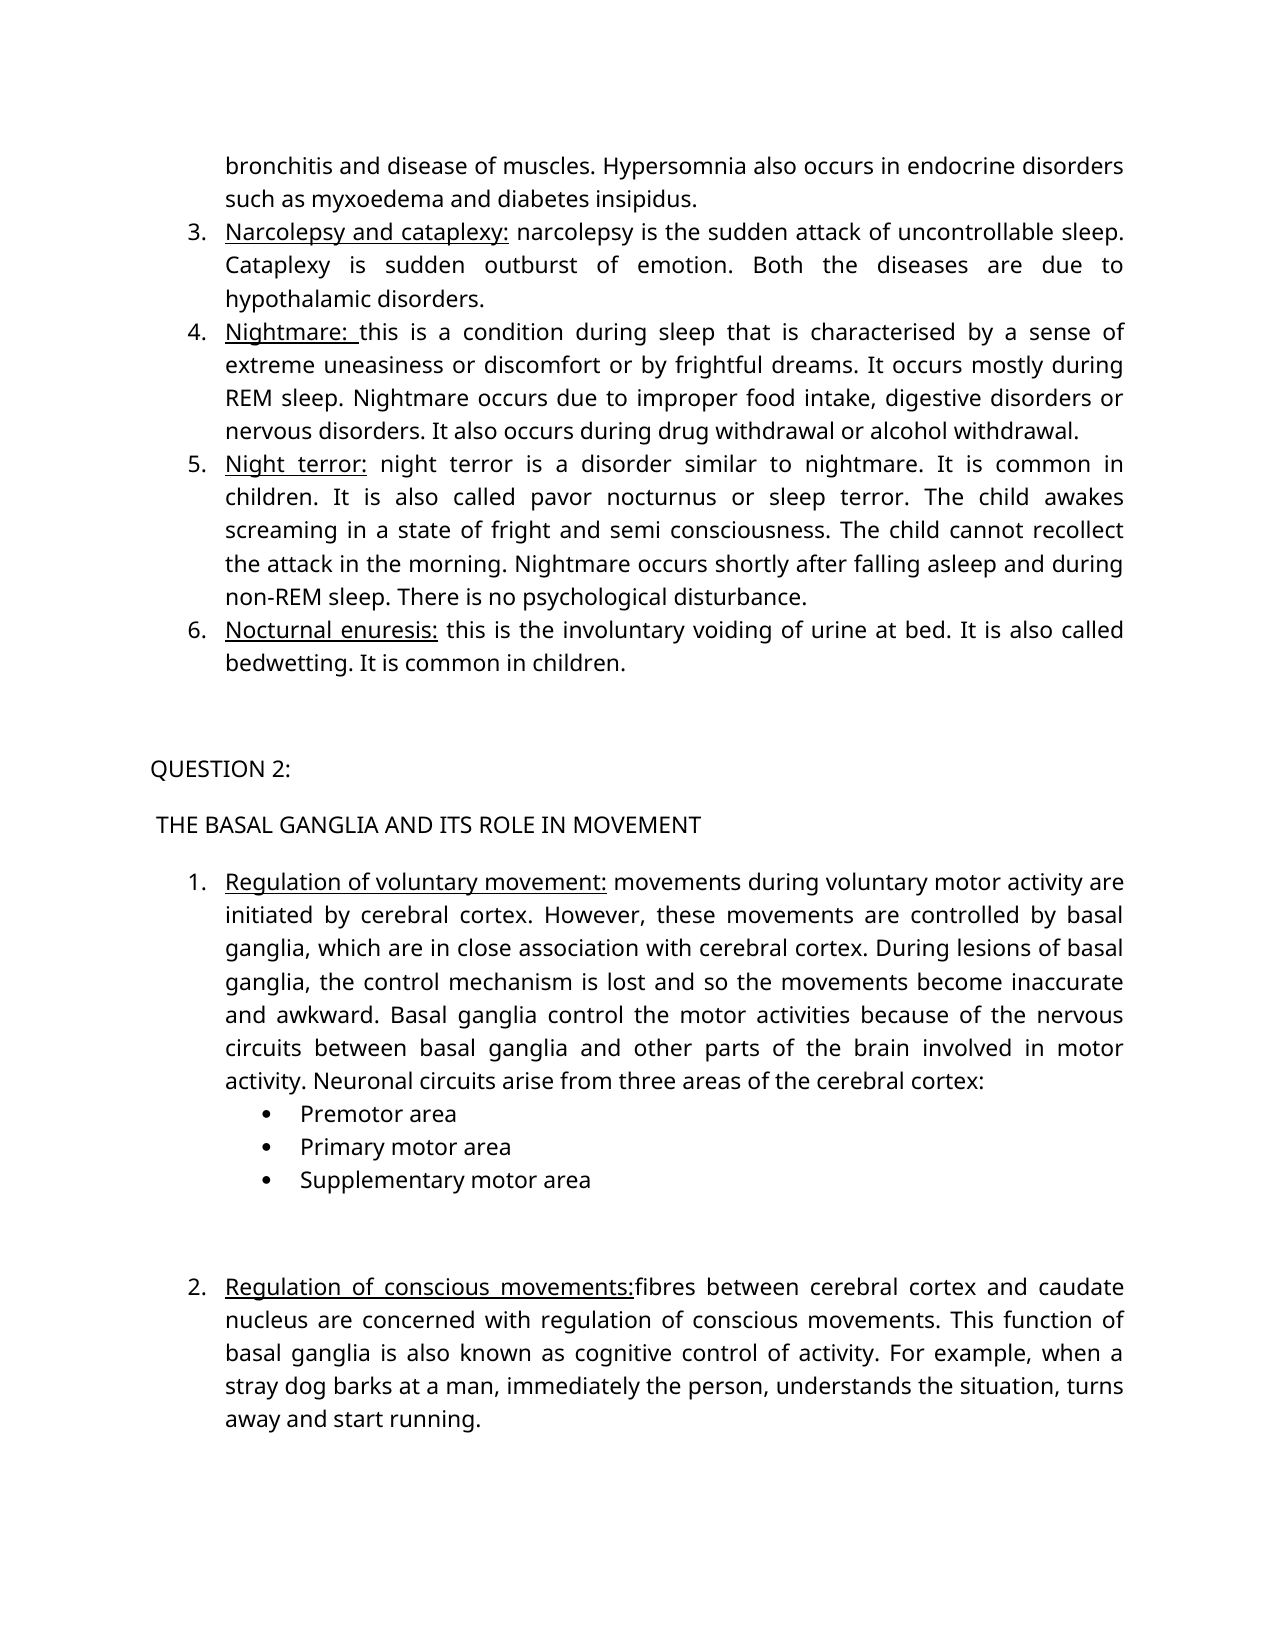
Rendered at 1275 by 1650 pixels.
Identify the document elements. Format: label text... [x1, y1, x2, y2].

list Regulation of voluntary movement: movements during voluntary motor activity are initiated by cerebral cortex. However, these movements are controlled by basal ganglia, which are in close association with cerebral cortex. During lesions of basal ganglia, the control mechanism is lost and so the movements become inaccurate and awkward. Basal ganglia control the motor activities because of the nervous circuits between basal ganglia and other parts of the brain involved in motor activity. Neuronal circuits arise from three areas of the cerebral cortex: [187, 866, 1125, 1096]
list Regulation of conscious movements:fibres between cerebral cortex and caudate nucleus are concerned with regulation of conscious movements. This function of basal ganglia is also known as cognitive control of activity. For example, when a stray dog barks at a man, immediately the person, understands the situation, turns away and start running. [187, 1271, 1125, 1434]
list Nocturnal enuresis: this is the involuntary voiding of urine at bed. It is also called bedwetting. It is common in children. [187, 614, 1125, 678]
list Night terror: night terror is a disorder similar to nightmare. It is common in children. It is also called pavor nocturnus or sleep terror. The child awakes screaming in a state of fright and semi consciousness. The child cannot recollect the attack in the morning. Nightmare occurs shortly after falling asleep and during non-REM sleep. There is no psychological disturbance. [187, 448, 1125, 612]
list Narcolepsy and cataplexy: narcolepsy is the sudden attack of uncontrollable sleep. Cataplexy is sudden outburst of emotion. Both the diseases are due to hypothalamic disorders. [187, 216, 1125, 314]
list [187, 150, 1125, 214]
text QUESTION 2: [150, 752, 1125, 784]
text THE BASAL GANGLIA AND ITS ROLE IN MOVEMENT [150, 809, 1125, 841]
list Supplementary motor area [262, 1164, 1125, 1195]
list Premotor area [262, 1098, 1125, 1129]
list Nightmare: this is a condition during sleep that is characterised by a sense of extreme uneasiness or discomfort or by frightful dreams. It occurs mostly during REM sleep. Nightmare occurs due to improper food intake, digestive disorders or nervous disorders. It also occurs during drug withdrawal or alcohol withdrawal. [187, 316, 1125, 446]
list Primary motor area [262, 1131, 1125, 1162]
